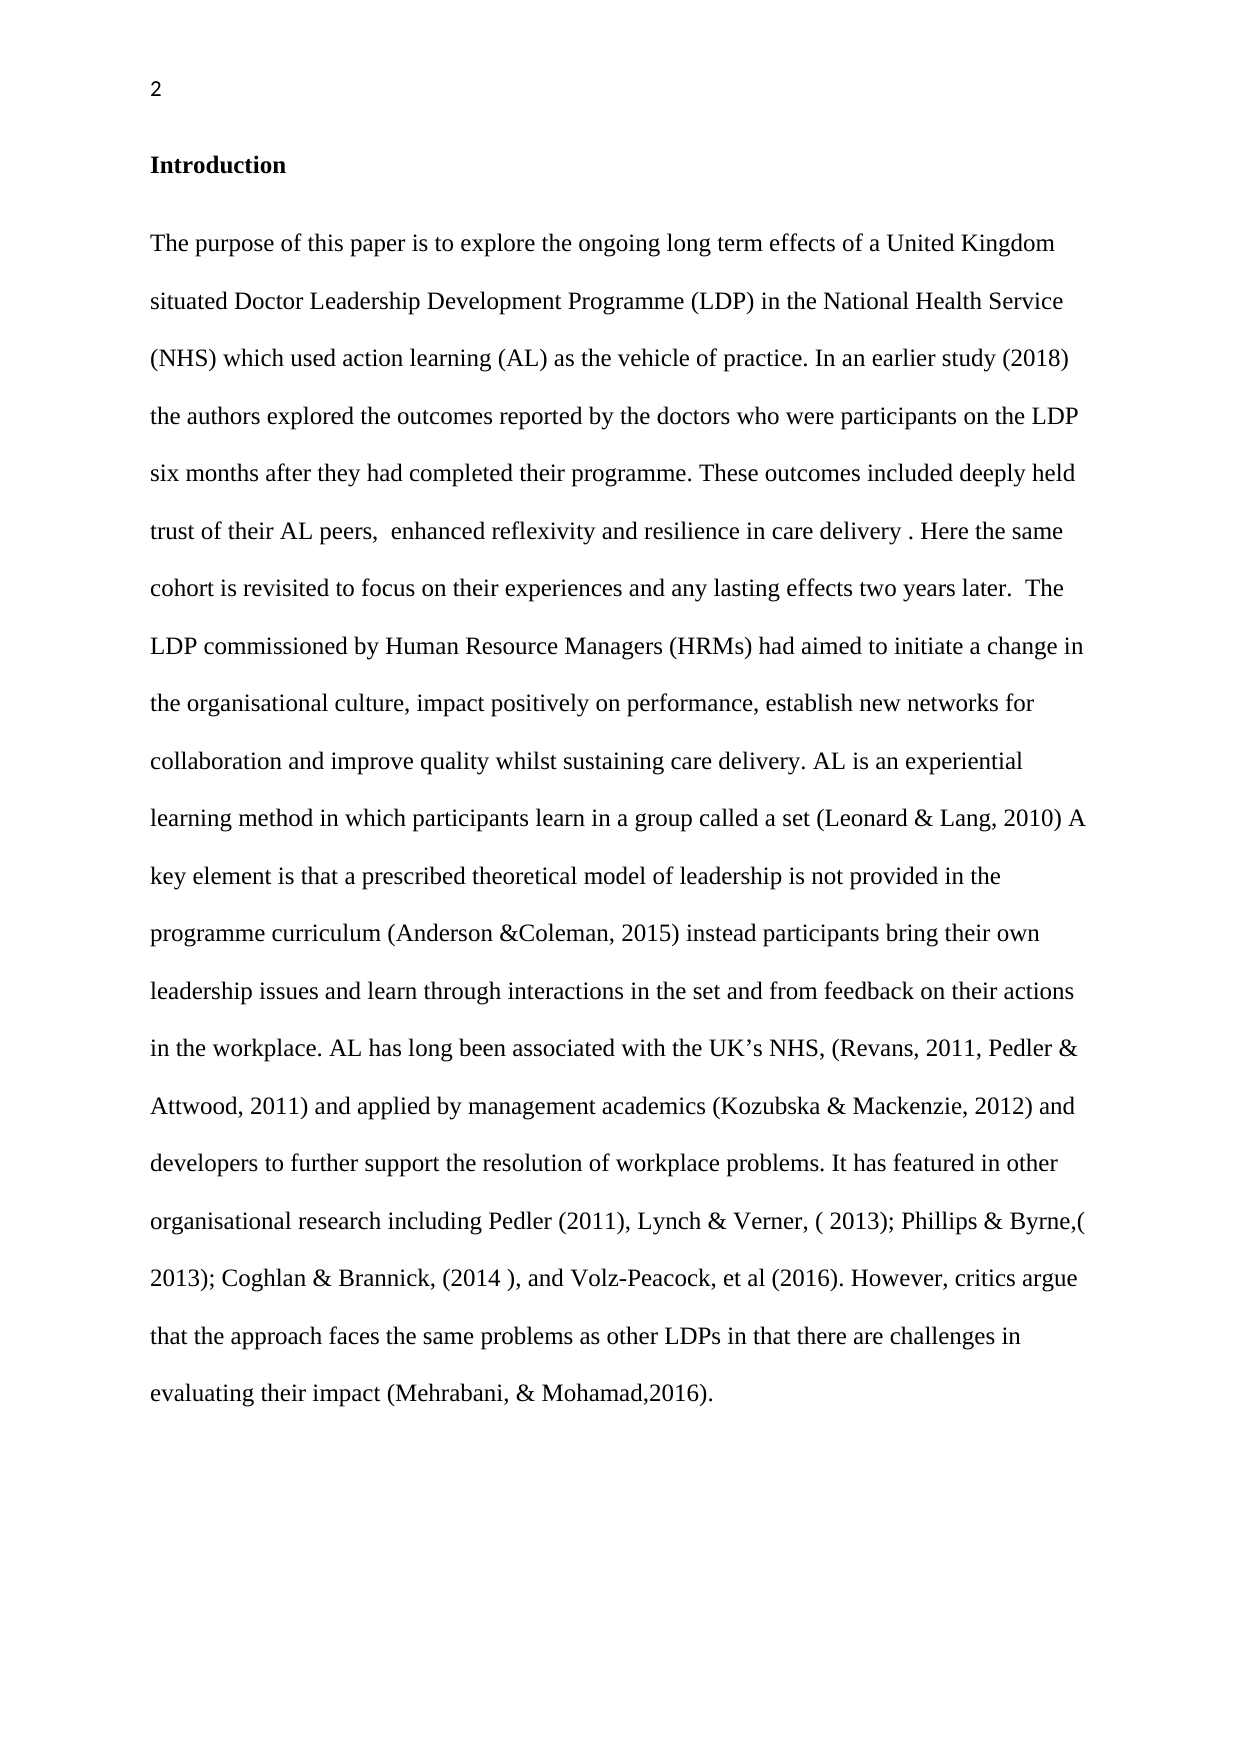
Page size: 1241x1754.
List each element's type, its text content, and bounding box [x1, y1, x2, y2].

text The purpose of this paper is to explore the ongoing long term effects of a United Kingdom situated Doctor Leadership Development Programme (LDP) in the National Health Service (NHS) which used action learning (AL) as the vehicle of practice. In an earlier study (2018) the authors explored the outcomes reported by the doctors who were participants on the LDP six months after they had completed their programme. These outcomes included deeply held trust of their AL peers, enhanced reflexivity and resilience in care delivery . Here the same cohort is revisited to focus on their experiences and any lasting effects two years later. The LDP commissioned by Human Resource Managers (HRMs) had aimed to initiate a change in the organisational culture, impact positively on performance, establish new networks for collaboration and improve quality whilst sustaining care delivery. AL is an experiential learning method in which participants learn in a group called a set (Leonard & Lang, 2010) A key element is that a prescribed theoretical model of leadership is not provided in the programme curriculum (Anderson &Coleman, 2015) instead participants bring their own leadership issues and learn through interactions in the set and from feedback on their actions in the workplace. AL has long been associated with the UK’s NHS, (Revans, 2011, Pedler & Attwood, 2011) and applied by management academics (Kozubska & Mackenzie, 2012) and developers to further support the resolution of workplace problems. It has featured in other organisational research including Pedler (2011), Lynch & Verner, ( 2013); Phillips & Byrne,( 2013); Coghlan & Brannick, (2014 ), and Volz-Peacock, et al (2016). However, critics argue that the approach faces the same problems as other LDPs in that there are challenges in evaluating their impact (Mehrabani, & Mohamad,2016). [150, 228, 1090, 1407]
text Introduction [150, 150, 1090, 179]
